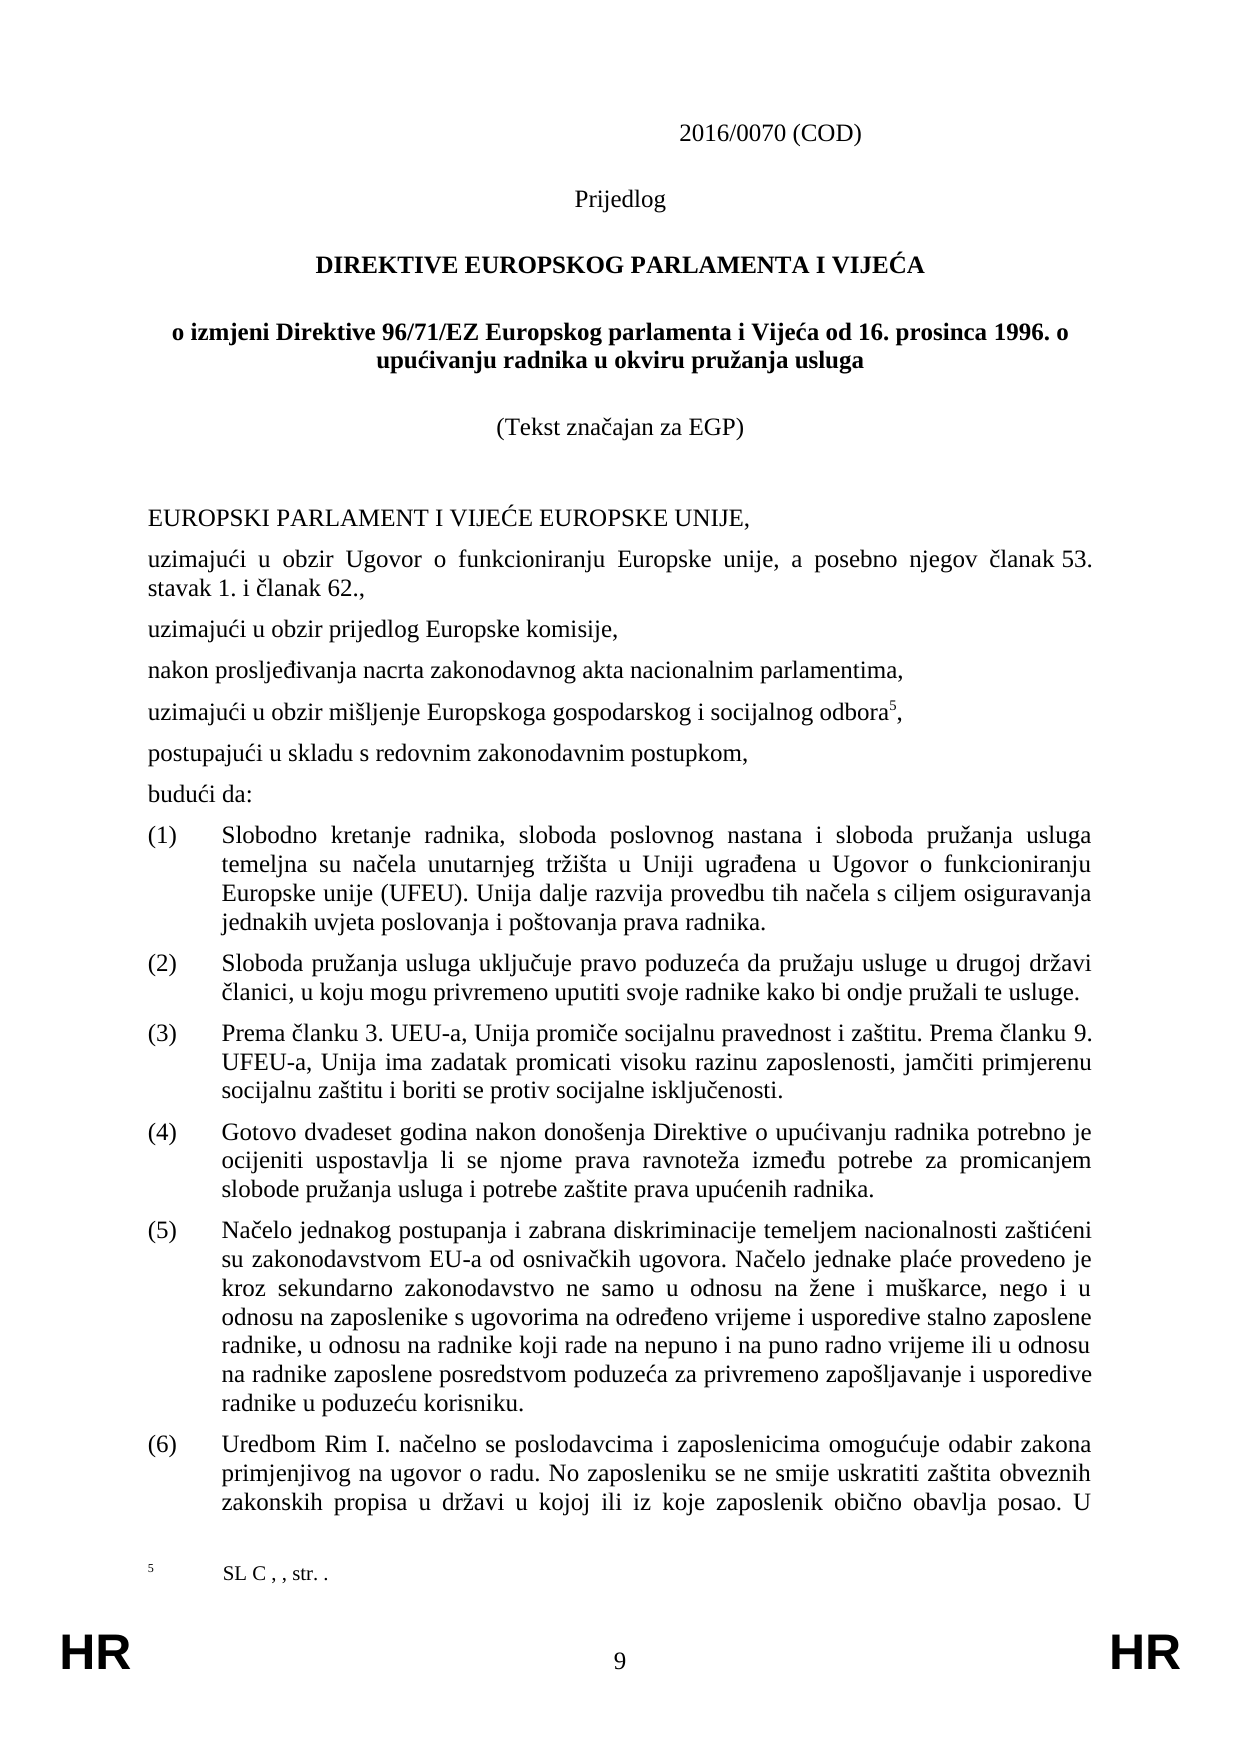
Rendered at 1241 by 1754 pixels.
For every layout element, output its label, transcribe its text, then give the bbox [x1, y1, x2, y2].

text uzimajući u obzir Ugovor o funkcioniranju Europske unije, a posebno njegov članak 53. stavak 1. i članak 62., [148, 544, 1093, 602]
text nakon prosljeđivanja nacrta zakonodavnog akta nacionalnim parlamentima, [148, 656, 1093, 684]
text (1) Slobodno kretanje radnika, sloboda poslovnog nastana i sloboda pružanja usluga temeljna su načela unutarnjeg tržišta u Uniji ugrađena u Ugovor o funkcioniranju Europske unije (UFEU). Unija dalje razvija provedbu tih načela s ciljem osiguravanja jednakih uvjeta poslovanja i poštovanja prava radnika. [148, 821, 1093, 936]
text budući da: [148, 779, 1093, 808]
text (5) Načelo jednakog postupanja i zabrana diskriminacije temeljem nacionalnosti zaštićeni su zakonodavstvom EU-a od osnivačkih ugovora. Načelo jednake plaće provedeno je kroz sekundarno zakonodavstvo ne samo u odnosu na žene i muškarce, nego i u odnosu na zaposlenike s ugovorima na određeno vrijeme i usporedive stalno zaposlene radnike, u odnosu na radnike koji rade na nepuno i na puno radno vrijeme ili u odnosu na radnike zaposlene posredstvom poduzeća za privremeno zapošljavanje i usporedive radnike u poduzeću korisniku. [148, 1216, 1093, 1417]
text EUROPSKI PARLAMENT I VIJEĆE EUROPSKE UNIJE, [148, 503, 1093, 532]
text (4) Gotovo dvadeset godina nakon donošenja Direktive o upućivanju radnika potrebno je ocijeniti uspostavlja li se njome prava ravnoteža između potrebe za promicanjem slobode pružanja usluga i potrebe zaštite prava upućenih radnika. [148, 1117, 1093, 1203]
text (3) Prema članku 3. UEU-a, Unija promiče socijalnu pravednost i zaštitu. Prema članku 9. UFEU-a, Unija ima zadatak promicati visoku razinu zaposlenosti, jamčiti primjerenu socijalnu zaštitu i boriti se protiv socijalne isključenosti. [148, 1018, 1093, 1104]
text Prijedlog [148, 184, 1093, 213]
text uzimajući u obzir mišljenje Europskoga gospodarskog i socijalnog odbora, [148, 697, 1093, 726]
text postupajući u skladu s redovnim zakonodavnim postupkom, [148, 738, 1093, 767]
text DIREKTIVE EUROPSKOG PARLAMENTA I VIJEĆA [148, 251, 1093, 279]
text (2) Sloboda pružanja usluga uključuje pravo poduzeća da pružaju usluge u drugoj državi članici, u koju mogu privremeno uputiti svoje radnike kako bi ondje pružali te usluge. [148, 948, 1093, 1006]
text (Tekst značajan za EGP) [148, 412, 1093, 441]
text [148, 1429, 1093, 1516]
text 2016/0070 (COD) [679, 118, 1093, 147]
text o izmjeni Direktive 96/71/EZ Europskog parlamenta i Vijeća od 16. prosinca 1996. o upućivanju radnika u okviru pružanja usluga [148, 317, 1093, 374]
text uzimajući u obzir prijedlog Europske komisije, [148, 614, 1093, 643]
